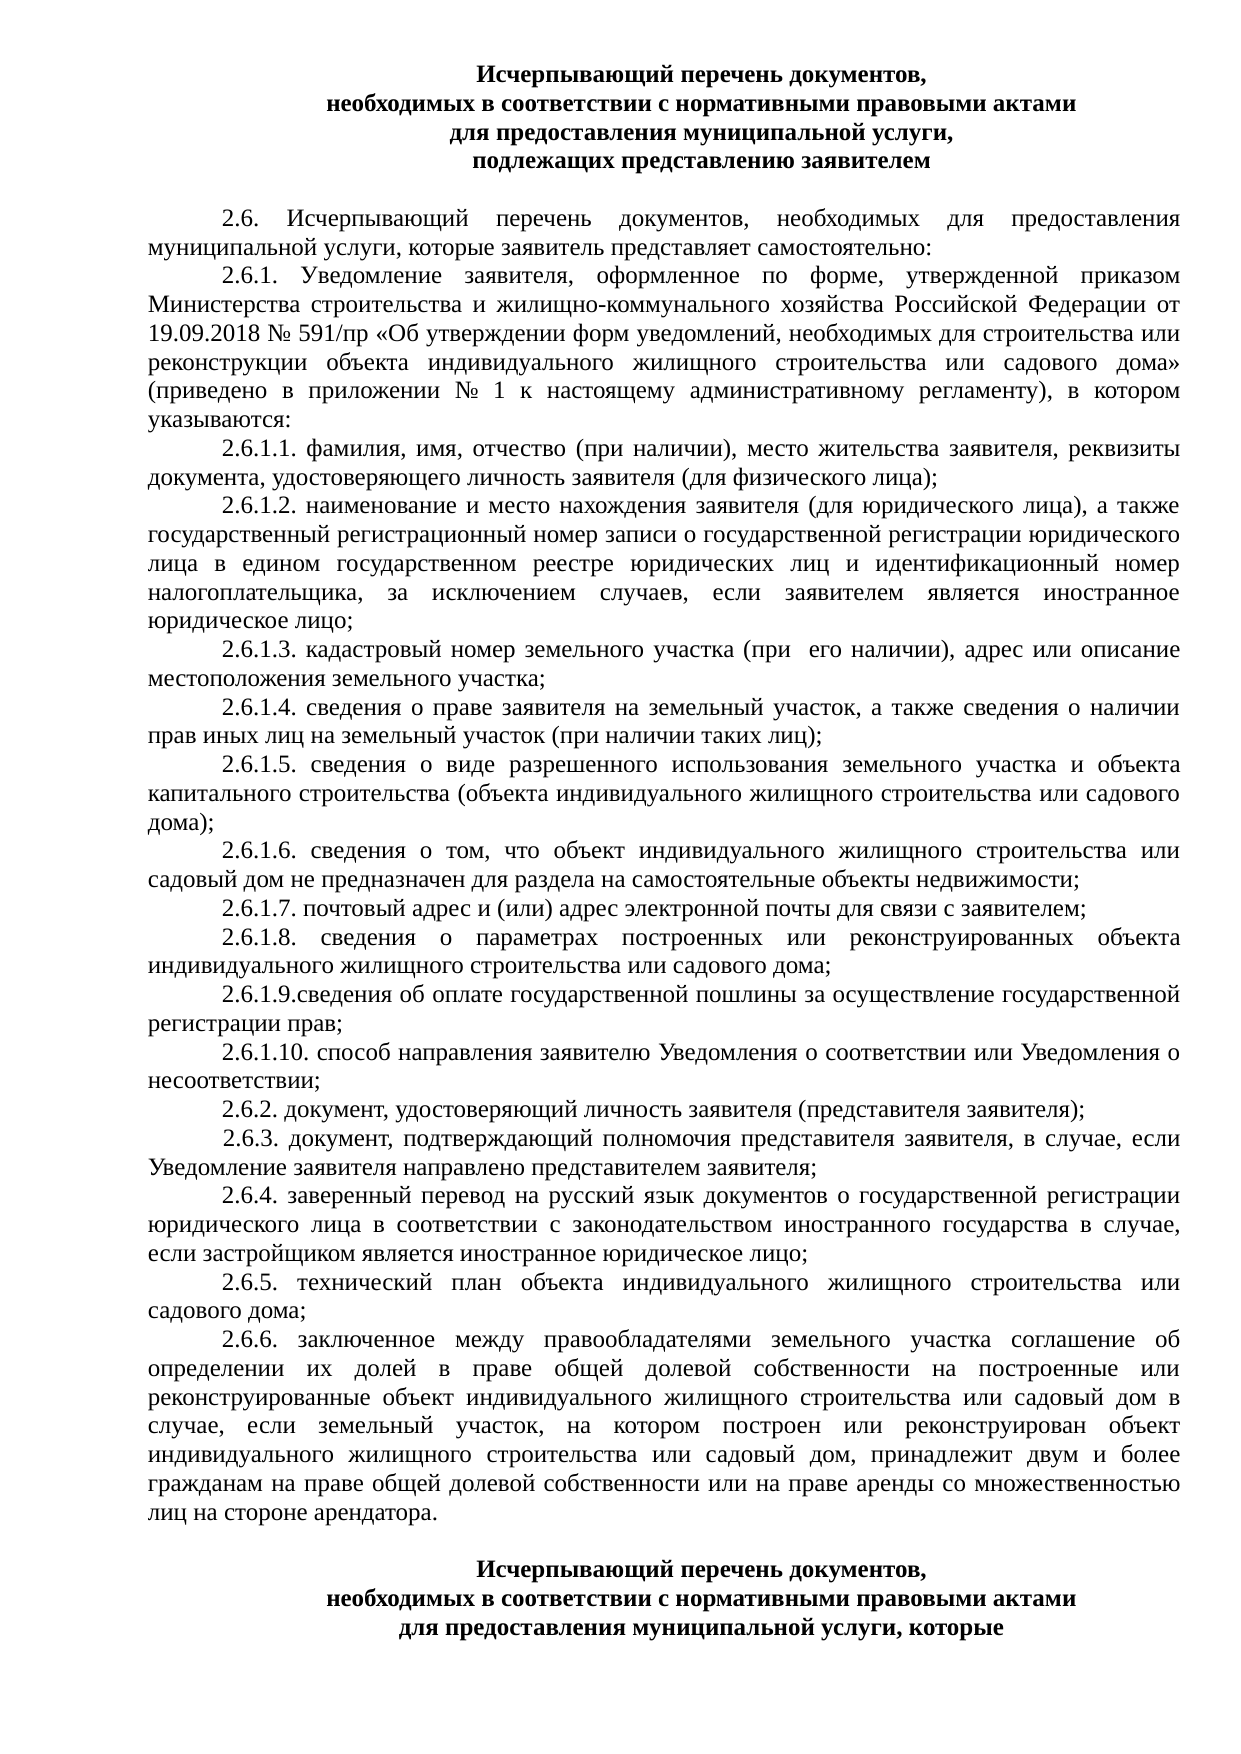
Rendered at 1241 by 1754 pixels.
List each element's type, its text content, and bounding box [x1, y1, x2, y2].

text для предоставления муниципальной услуги, [148, 117, 1181, 145]
text 2.6.1.8. сведения о параметрах построенных или реконструированных объекта индивидуального жилищного строительства или садового дома; [148, 922, 1181, 979]
text 2.6.1.4. сведения о праве заявителя на земельный участок, а также сведения о наличии прав иных лиц на земельный участок (при наличии таких лиц); [148, 692, 1181, 749]
text необходимых в соответствии с нормативными правовыми актами [148, 1583, 1181, 1612]
text Исчерпывающий перечень документов, [148, 59, 1181, 88]
text необходимых в соответствии с нормативными правовыми актами [148, 88, 1181, 117]
text 2.6.1.1. фамилия, имя, отчество (при наличии), место жительства заявителя, реквизиты документа, удостоверяющего личность заявителя (для физического лица); [148, 433, 1181, 490]
text для предоставления муниципальной услуги, которые [148, 1612, 1181, 1640]
text 2.6.4. заверенный перевод на русский язык документов о государственной регистрации юридического лица в соответствии с законодательством иностранного государства в случае, если застройщиком является иностранное юридическое лицо; [148, 1180, 1181, 1267]
text 2.6.5. технический план объекта индивидуального жилищного строительства или садового дома; [148, 1267, 1181, 1324]
text Исчерпывающий перечень документов, [148, 1554, 1181, 1583]
text 2.6.3. документ, подтверждающий полномочия представителя заявителя, в случае, если Уведомление заявителя направлено представителем заявителя; [148, 1123, 1181, 1180]
text 2.6.1. Уведомление заявителя, оформленное по форме, утвержденной приказом Министерства строительства и жилищно-коммунального хозяйства Российской Федерации от 19.09.2018 № 591/пр «Об утверждении форм уведомлений, необходимых для строительства или реконструкции объекта индивидуального жилищного строительства или садового дома» (приведено в приложении № 1 к настоящему административному регламенту), в котором указываются: [148, 260, 1181, 433]
text 2.6.1.10. способ направления заявителю Уведомления о соответствии или Уведомления о несоответствии; [148, 1037, 1181, 1094]
text 2.6.1.2. наименование и место нахождения заявителя (для юридического лица), а также государственный регистрационный номер записи о государственной регистрации юридического лица в едином государственном реестре юридических лиц и идентификационный номер налогоплательщика, за исключением случаев, если заявителем является иностранное юридическое лицо; [148, 490, 1181, 634]
text 2.6.2. документ, удостоверяющий личность заявителя (представителя заявителя); [148, 1094, 1181, 1123]
text 2.6.1.3. кадастровый номер земельного участка (при его наличии), адрес или описание местоположения земельного участка; [148, 634, 1181, 692]
text 2.6. Исчерпывающий перечень документов, необходимых для предоставления муниципальной услуги, которые заявитель представляет самостоятельно: [148, 203, 1181, 260]
text 2.6.1.7. почтовый адрес и (или) адрес электронной почты для связи с заявителем; [148, 893, 1181, 922]
text 2.6.1.6. сведения о том, что объект индивидуального жилищного строительства или садовый дом не предназначен для раздела на самостоятельные объекты недвижимости; [148, 835, 1181, 893]
text 2.6.6. заключенное между правообладателями земельного участка соглашение об определении их долей в праве общей долевой собственности на построенные или реконструированные объект индивидуального жилищного строительства или садовый дом в случае, если земельный участок, на котором построен или реконструирован объект индивидуального жилищного строительства или садовый дом, принадлежит двум и более гражданам на праве общей долевой собственности или на праве аренды со множественностью лиц на стороне арендатора. [148, 1324, 1181, 1525]
text 2.6.1.5. сведения о виде разрешенного использования земельного участка и объекта капитального строительства (объекта индивидуального жилищного строительства или садового дома); [148, 749, 1181, 835]
text 2.6.1.9.сведения об оплате государственной пошлины за осуществление государственной регистрации прав; [148, 979, 1181, 1037]
text подлежащих представлению заявителем [148, 145, 1181, 174]
